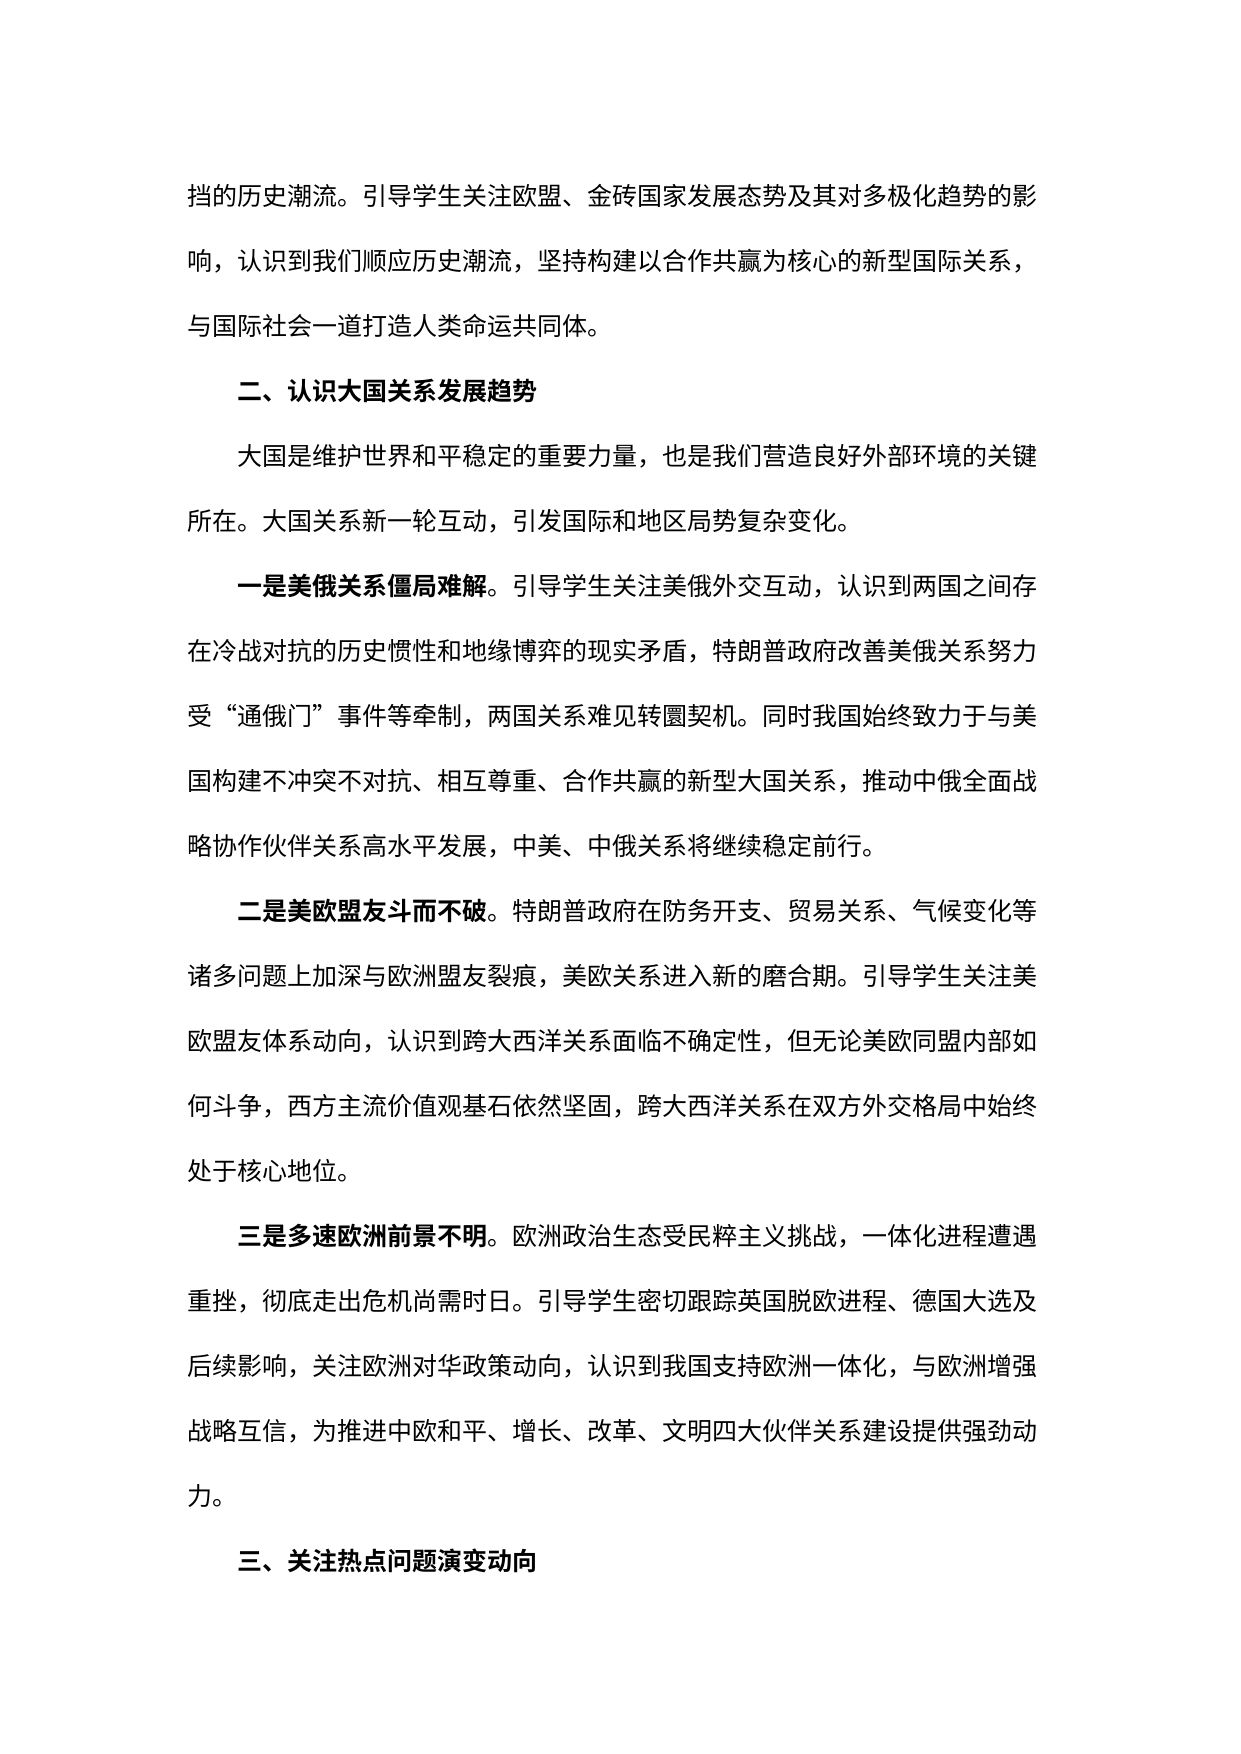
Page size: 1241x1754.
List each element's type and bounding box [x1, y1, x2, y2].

table_cell [188, 162, 1053, 1592]
